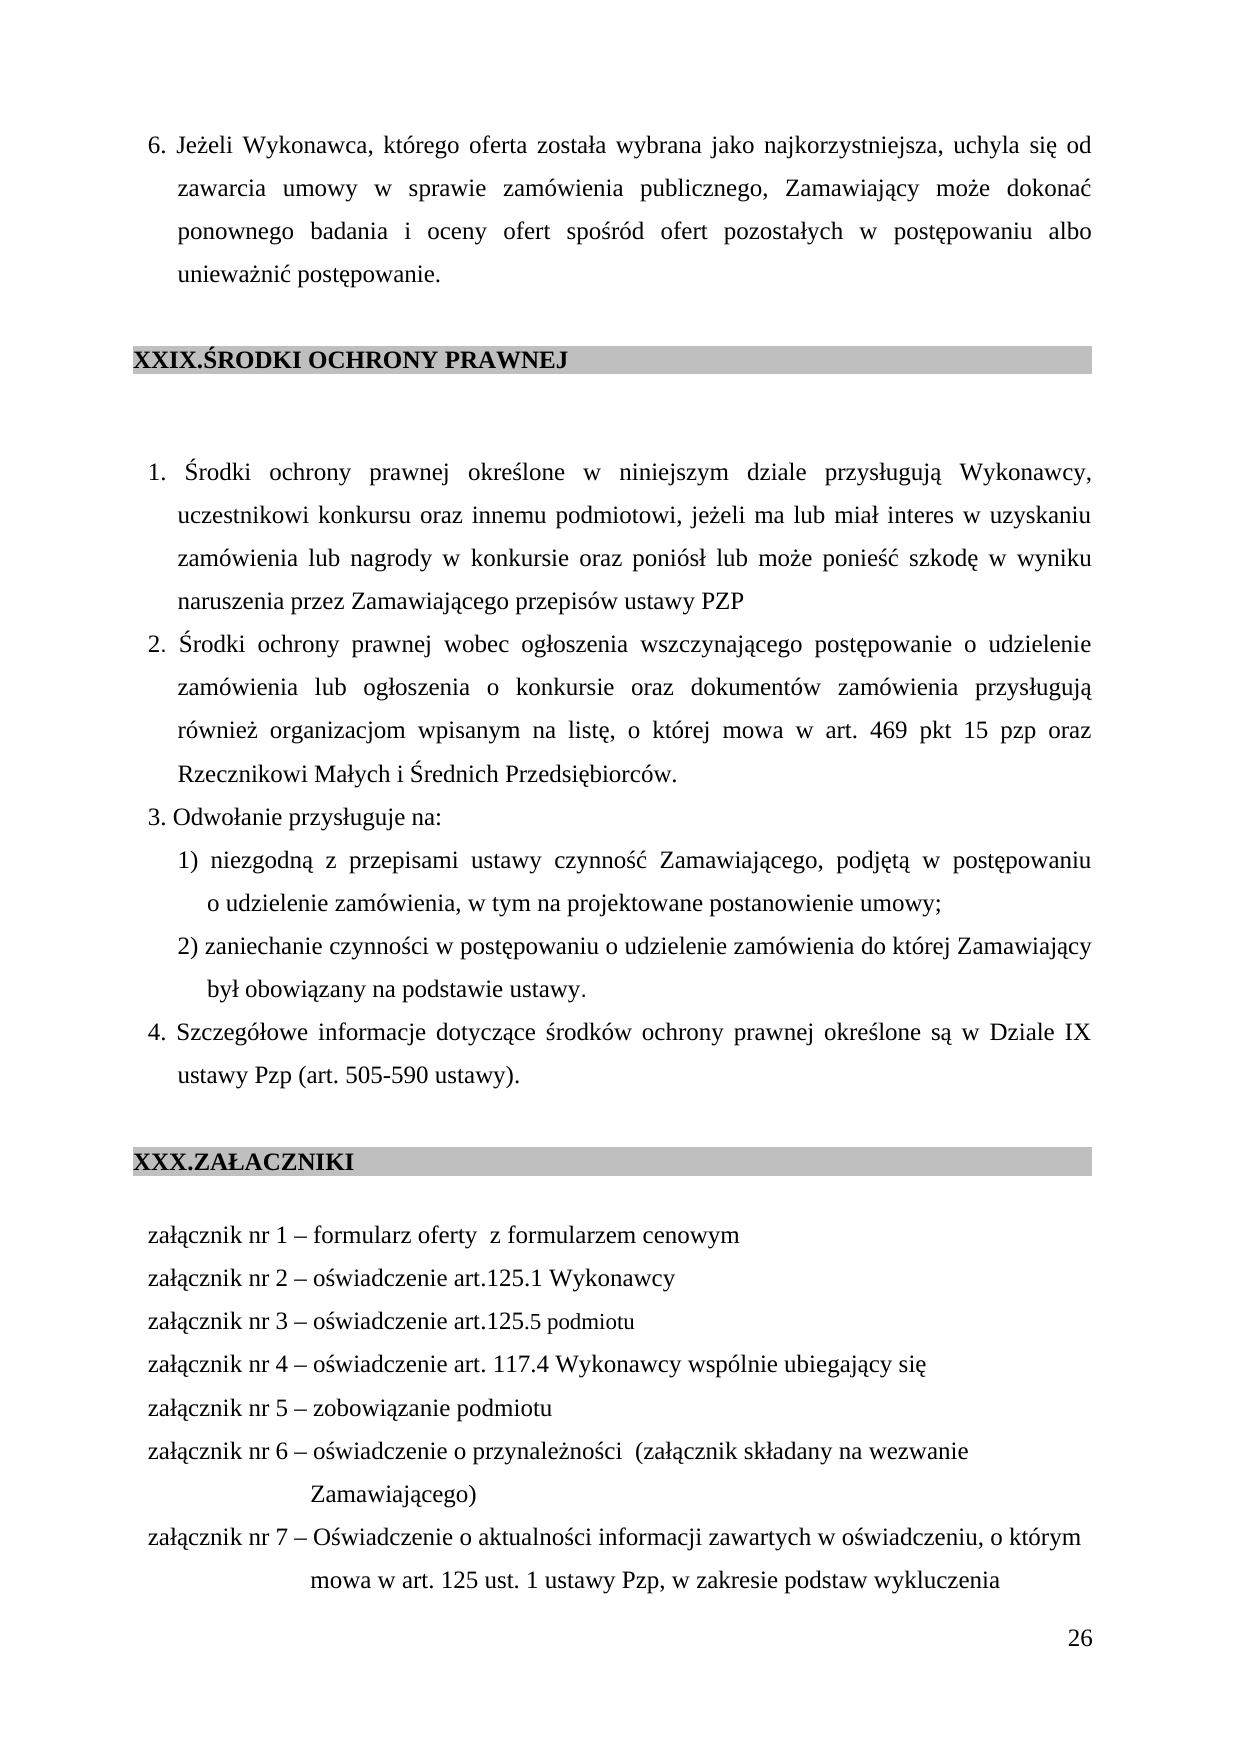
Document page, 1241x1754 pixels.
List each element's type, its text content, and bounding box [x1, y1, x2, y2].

text załącznik nr 7 – Oświadczenie o aktualności informacji zawartych w oświadczeniu, o którym mowa w art. 125 ust. 1 ustawy Pzp, w zakresie podstaw wykluczenia [148, 1522, 1092, 1594]
text 2) zaniechanie czynności w postępowaniu o udzielenie zamówienia do której Zamawiający był obowiązany na podstawie ustawy. [177, 931, 1092, 1003]
text załącznik nr 4 – oświadczenie art. 117.4 Wykonawcy wspólnie ubiegający się [148, 1349, 1092, 1378]
text XXX.ZAŁACZNIKI [133, 1147, 1092, 1176]
text XXIX.ŚRODKI OCHRONY PRAWNEJ [133, 346, 1092, 374]
text 2. Środki ochrony prawnej wobec ogłoszenia wszczynającego postępowanie o udzielenie zamówienia lub ogłoszenia o konkursie oraz dokumentów zamówienia przysługują również organizacjom wpisanym na listę, o której mowa w art. 469 pkt 15 pzp oraz Rzecznikowi Małych i Średnich Przedsiębiorców. [148, 629, 1092, 787]
text 6. Jeżeli Wykonawca, którego oferta została wybrana jako najkorzystniejsza, uchyla się od zawarcia umowy w sprawie zamówienia publicznego, Zamawiający może dokonać ponownego badania i oceny ofert spośród ofert pozostałych w postępowaniu albo unieważnić postępowanie. [148, 130, 1092, 288]
text 1. Środki ochrony prawnej określone w niniejszym dziale przysługują Wykonawcy, uczestnikowi konkursu oraz innemu podmiotowi, jeżeli ma lub miał interes w uzyskaniu zamówienia lub nagrody w konkursie oraz poniósł lub może ponieść szkodę w wyniku naruszenia przez Zamawiającego przepisów ustawy PZP [148, 457, 1092, 615]
text 1) niezgodną z przepisami ustawy czynność Zamawiającego, podjętą w postępowaniu o udzielenie zamówienia, w tym na projektowane postanowienie umowy; [177, 845, 1092, 917]
text załącznik nr 5 – zobowiązanie podmiotu [148, 1393, 1092, 1421]
text załącznik nr 3 – oświadczenie art.125.5 podmiotu [148, 1306, 1092, 1335]
list 4. Szczegółowe informacje dotyczące środków ochrony prawnej określone są w Dziale IX ustawy Pzp (art. 505-590 ustawy). [148, 1017, 1092, 1089]
text 3. Odwołanie przysługuje na: [148, 802, 1092, 831]
text załącznik nr 6 – oświadczenie o przynależności (załącznik składany na wezwanie Zamawiającego) [148, 1436, 1092, 1508]
text załącznik nr 1 – formularz oferty z formularzem cenowym [148, 1220, 1092, 1249]
text załącznik nr 2 – oświadczenie art.125.1 Wykonawcy [148, 1263, 1092, 1292]
